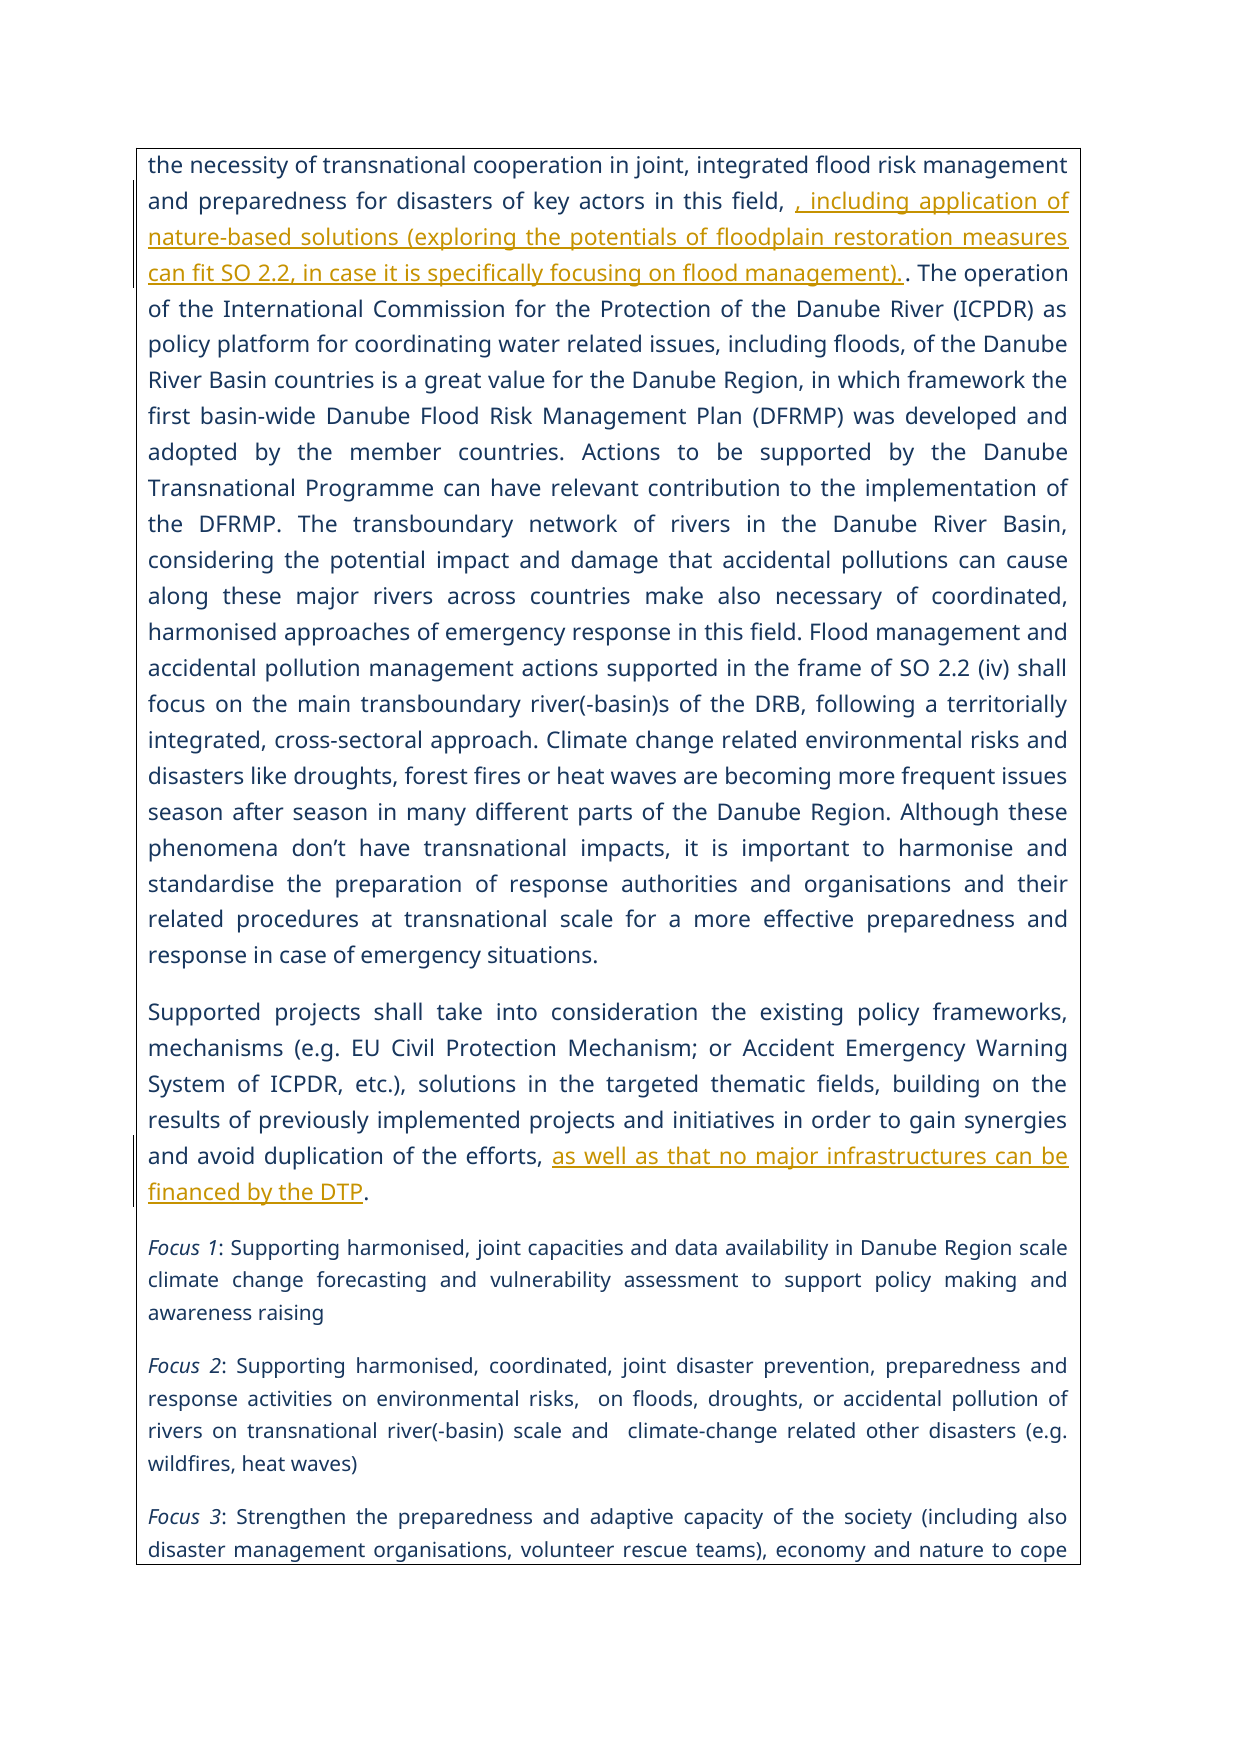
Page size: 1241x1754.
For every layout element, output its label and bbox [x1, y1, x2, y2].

table_header [137, 149, 1080, 1563]
